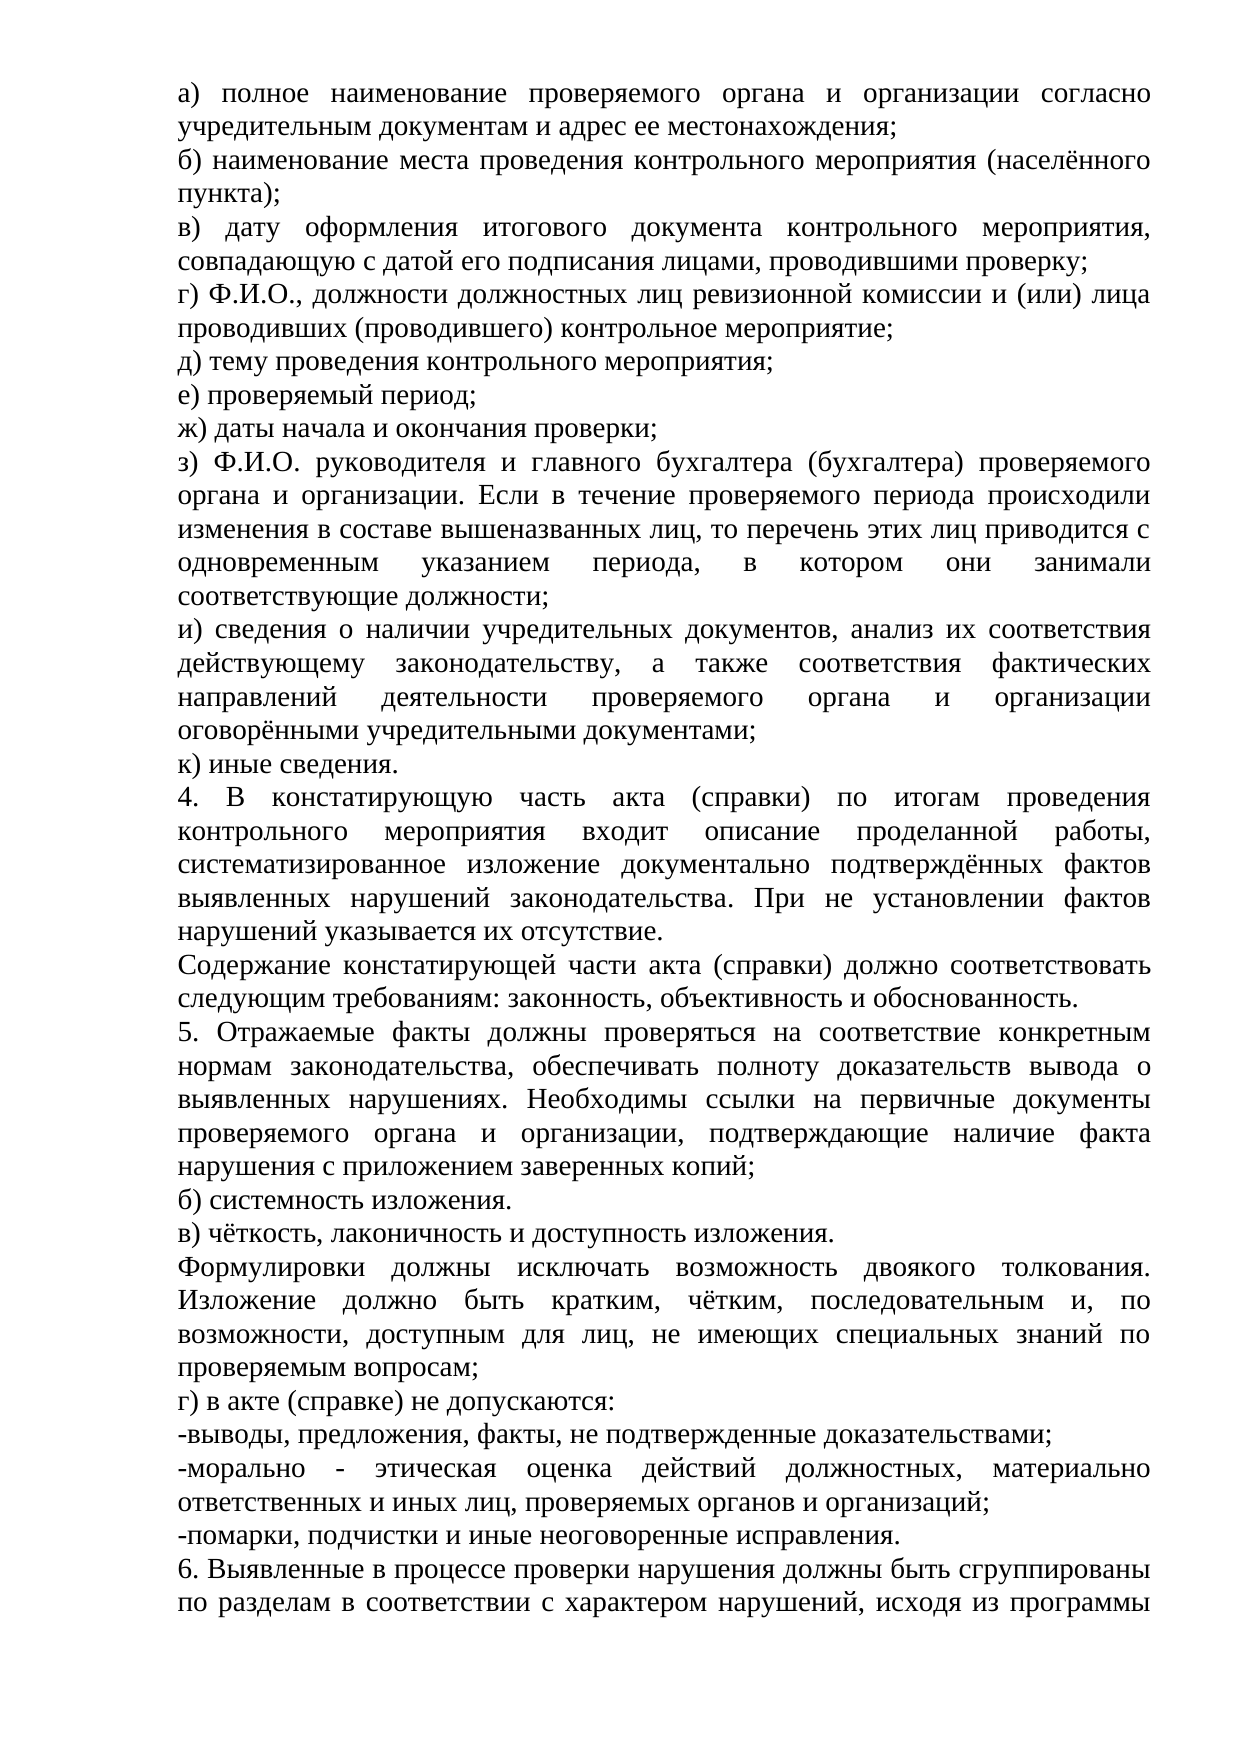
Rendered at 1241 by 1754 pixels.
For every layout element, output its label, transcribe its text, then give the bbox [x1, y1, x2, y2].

text 4. В констатирующую часть акта (справки) по итогам проведения контрольного мероприятия входит описание проделанной работы, систематизированное изложение документально подтверждённых фактов выявленных нарушений законодательства. При не установлении фактов нарушений указывается их отсутствие. [177, 779, 1152, 947]
text Формулировки должны исключать возможность двоякого толкования. Изложение должно быть кратким, чётким, последовательным и, по возможности, доступным для лиц, не имеющих специальных знаний по проверяемым вопросам; [177, 1249, 1152, 1383]
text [177, 1551, 1152, 1618]
text 5. Отражаемые факты должны проверяться на соответствие конкретным нормам законодательства, обеспечивать полноту доказательств вывода о выявленных нарушениях. Необходимы ссылки на первичные документы проверяемого органа и организации, подтверждающие наличие факта нарушения с приложением заверенных копий; [177, 1014, 1152, 1182]
text -выводы, предложения, факты, не подтвержденные доказательствами; [177, 1417, 1152, 1450]
text Содержание констатирующей части акта (справки) должно соответствовать следующим требованиям: законность, объективность и обоснованность. [177, 947, 1152, 1014]
text к) иные сведения. [177, 746, 1152, 779]
text г) в акте (справке) не допускаются: [177, 1383, 1152, 1417]
text а) полное наименование проверяемого органа и организации согласно учредительным документам и адрес ее местонахождения; [177, 75, 1152, 142]
text г) Ф.И.О., должности должностных лиц ревизионной комиссии и (или) лица проводивших (проводившего) контрольное мероприятие; [177, 276, 1152, 343]
text ж) даты начала и окончания проверки; [177, 410, 1152, 444]
text д) тему проведения контрольного мероприятия; [177, 343, 1152, 377]
text и) сведения о наличии учредительных документов, анализ их соответствия действующему законодательству, а также соответствия фактических направлений деятельности проверяемого органа и организации оговорёнными учредительными документами; [177, 612, 1152, 746]
text в) дату оформления итогового документа контрольного мероприятия, совпадающую с датой его подписания лицами, проводившими проверку; [177, 209, 1152, 276]
text -помарки, подчистки и иные неоговоренные исправления. [177, 1517, 1152, 1551]
text з) Ф.И.О. руководителя и главного бухгалтера (бухгалтера) проверяемого органа и организации. Если в течение проверяемого периода происходили изменения в составе вышеназванных лиц, то перечень этих лиц приводится с одновременным указанием периода, в котором они занимали соответствующие должности; [177, 444, 1152, 612]
text б) наименование места проведения контрольного мероприятия (населённого пункта); [177, 142, 1152, 209]
text е) проверяемый период; [177, 377, 1152, 410]
text -морально - этическая оценка действий должностных, материально ответственных и иных лиц, проверяемых органов и организаций; [177, 1450, 1152, 1517]
text в) чёткость, лаконичность и доступность изложения. [177, 1215, 1152, 1249]
text б) системность изложения. [177, 1182, 1152, 1215]
